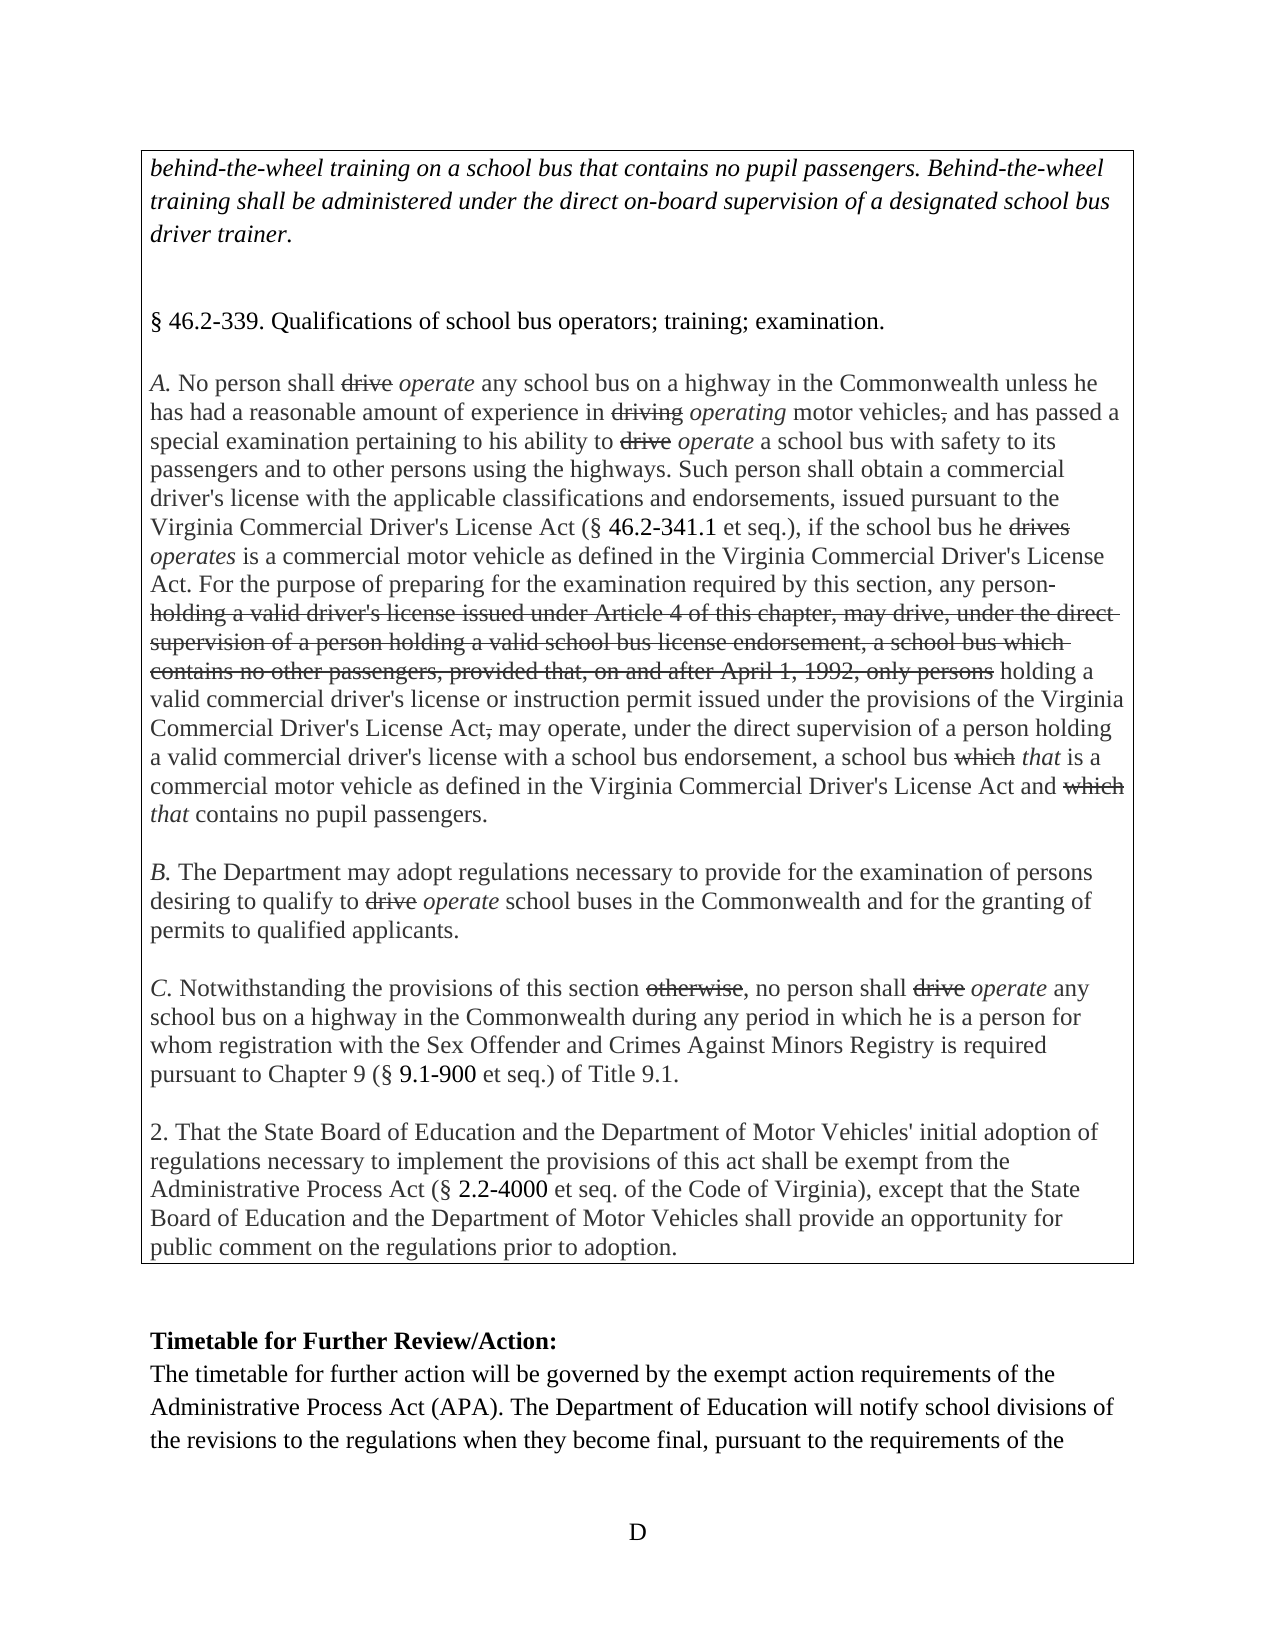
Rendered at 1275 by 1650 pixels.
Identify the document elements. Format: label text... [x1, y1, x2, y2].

text 2. That the State Board of Education and the Department of Motor Vehicles' initial adoption of regulations necessary to implement the provisions of this act shall be exempt from the Administrative Process Act (§ 2.2-4000 et seq. of the Code of Virginia), except that the State Board of Education and the Department of Motor Vehicles shall provide an opportunity for public comment on the regulations prior to adoption. [142, 1114, 1133, 1263]
text B. The Department may adopt regulations necessary to provide for the examination of persons desiring to qualify to drive operate school buses in the Commonwealth and for the granting of permits to qualified applicants. [142, 854, 1133, 944]
text § 46.2-339. Qualifications of school bus operators; training; examination. [142, 303, 1133, 335]
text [150, 1326, 1125, 1454]
text behind-the-wheel training on a school bus that contains no pupil passengers. Behind-the-wheel training shall be administered under the direct on-board supervision of a designated school bus driver trainer. [142, 151, 1133, 248]
text C. Notwithstanding the provisions of this section otherwise, no person shall drive operate any school bus on a highway in the Commonwealth during any period in which he is a person for whom registration with the Sex Offender and Crimes Against Minors Registry is required pursuant to Chapter 9 (§ 9.1-900 et seq.) of Title 9.1. [142, 970, 1133, 1088]
text A. No person shall drive operate any school bus on a highway in the Commonwealth unless he has had a reasonable amount of experience in driving operating motor vehicles, and has passed a special examination pertaining to his ability to drive operate a school bus with safety to its passengers and to other persons using the highways. Such person shall obtain a commercial driver's license with the applicable classifications and endorsements, issued pursuant to the Virginia Commercial Driver's License Act (§ 46.2-341.1 et seq.), if the school bus he drives operates is a commercial motor vehicle as defined in the Virginia Commercial Driver's License Act. For the purpose of preparing for the examination required by this section, any person holding a valid driver's license issued under Article 4 of this chapter, may drive, under the direct supervision of a person holding a valid school bus license endorsement, a school bus which contains no other passengers, provided that, on and after April 1, 1992, only persons holding a valid commercial driver's license or instruction permit issued under the provisions of the Virginia Commercial Driver's License Act, may operate, under the direct supervision of a person holding a valid commercial driver's license with a school bus endorsement, a school bus which that is a commercial motor vehicle as defined in the Virginia Commercial Driver's License Act and which that contains no pupil passengers. [142, 365, 1133, 828]
